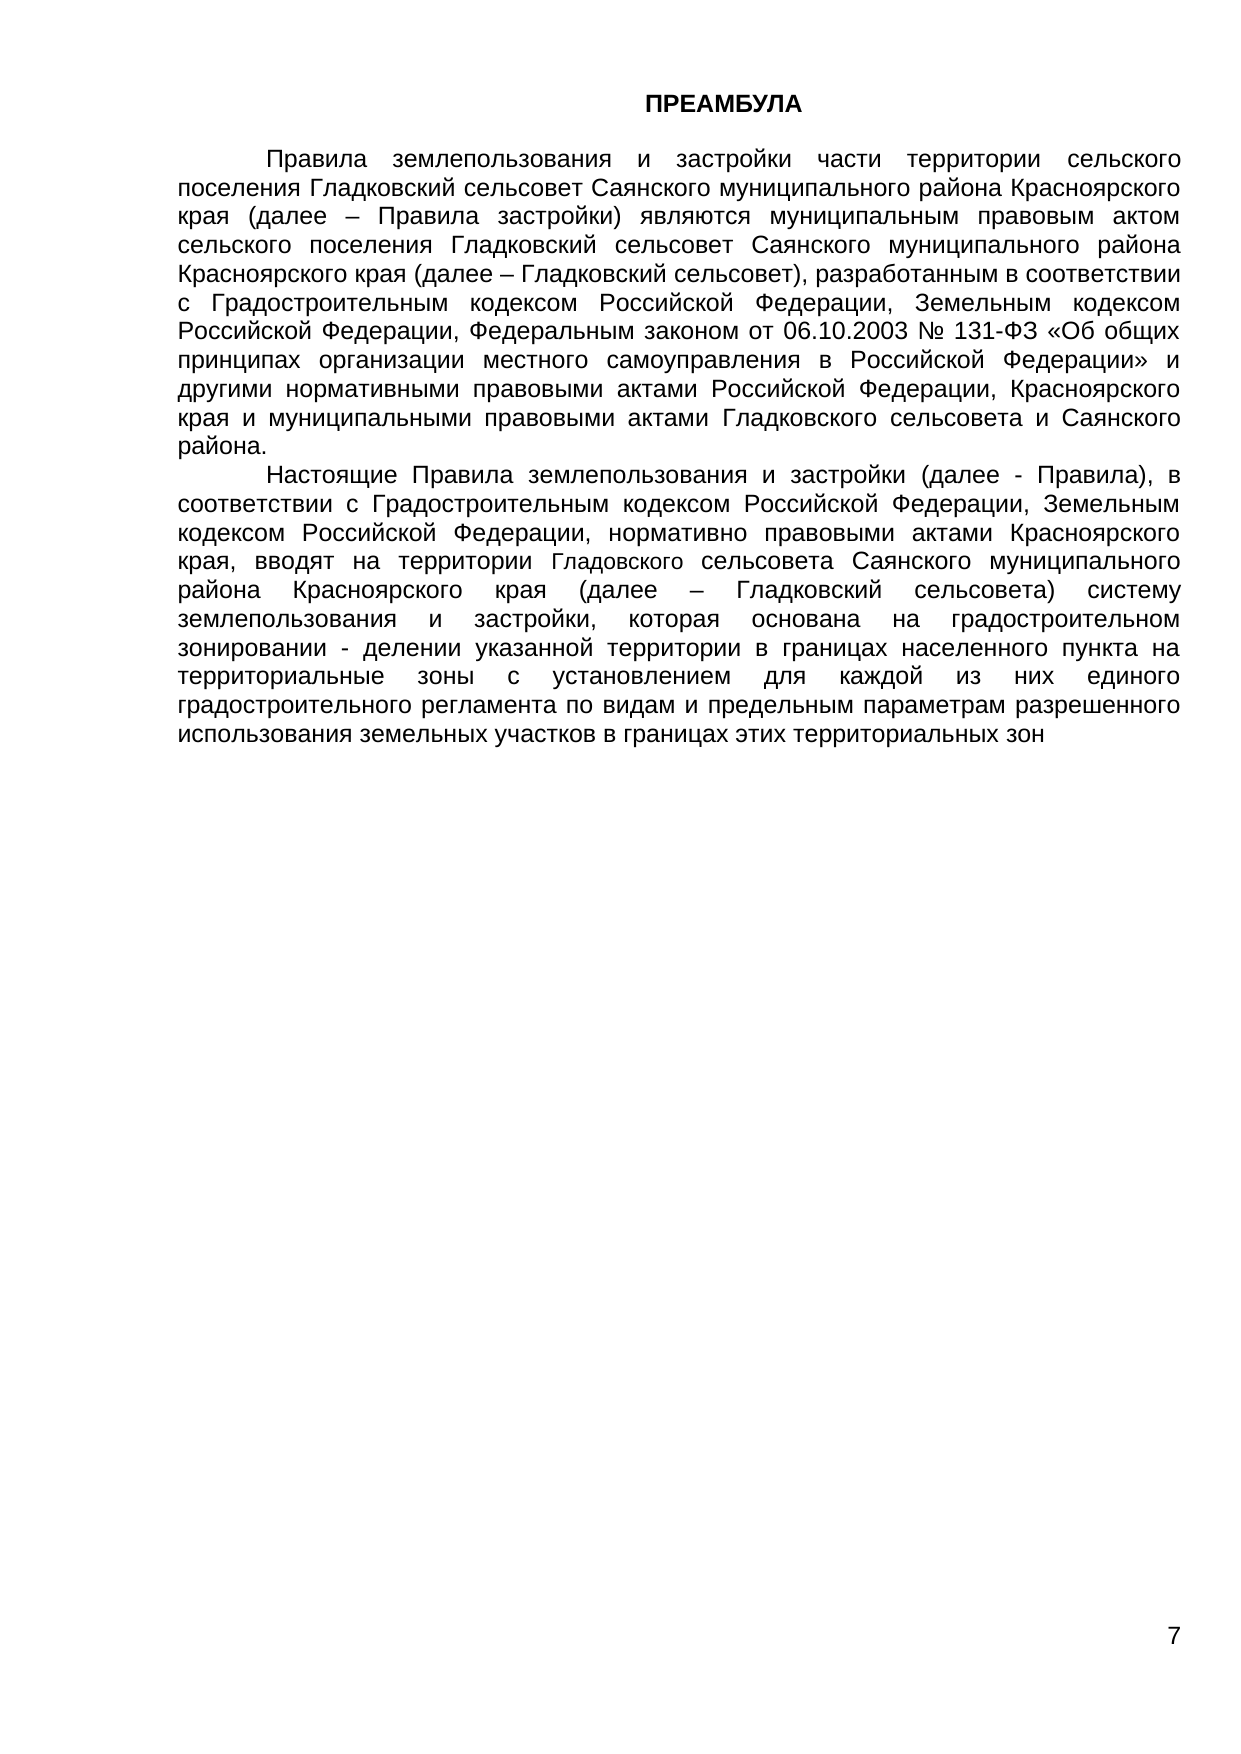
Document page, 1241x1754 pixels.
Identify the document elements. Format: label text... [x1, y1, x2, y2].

text Правила землепользования и застройки части территории сельского поселения Гладковский сельсовет Саянского муниципального района Красноярского края (далее – Правила застройки) являются муниципальным правовым актом сельского поселения Гладковский сельсовет Саянского муниципального района Красноярского края (далее – Гладковский сельсовет), разработанным в соответствии с Градостроительным кодексом Российской Федерации, Земельным кодексом Российской Федерации, Федеральным законом от 06.10.2003 № 131-ФЗ «Об общих принципах организации местного самоуправления в Российской Федерации» и другими нормативными правовыми актами Российской Федерации, Красноярского края и муниципальными правовыми актами Гладковского сельсовета и Саянского района. [177, 144, 1181, 460]
subtitle Преамбула [177, 89, 1181, 117]
text Настоящие Правила землепользования и застройки (далее - Правила), в соответствии с Градостроительным кодексом Российской Федерации, Земельным кодексом Российской Федерации, нормативно правовыми актами Красноярского края, вводят на территории Гладовского сельсовета Саянского муниципального района Красноярского края (далее – Гладковский сельсовета) систему землепользования и застройки, которая основана на градостроительном зонировании - делении указанной территории в границах населенного пункта на территориальные зоны с установлением для каждой из них единого градостроительного регламента по видам и предельным параметрам разрешенного использования земельных участков в границах этих территориальных зон [177, 460, 1181, 747]
